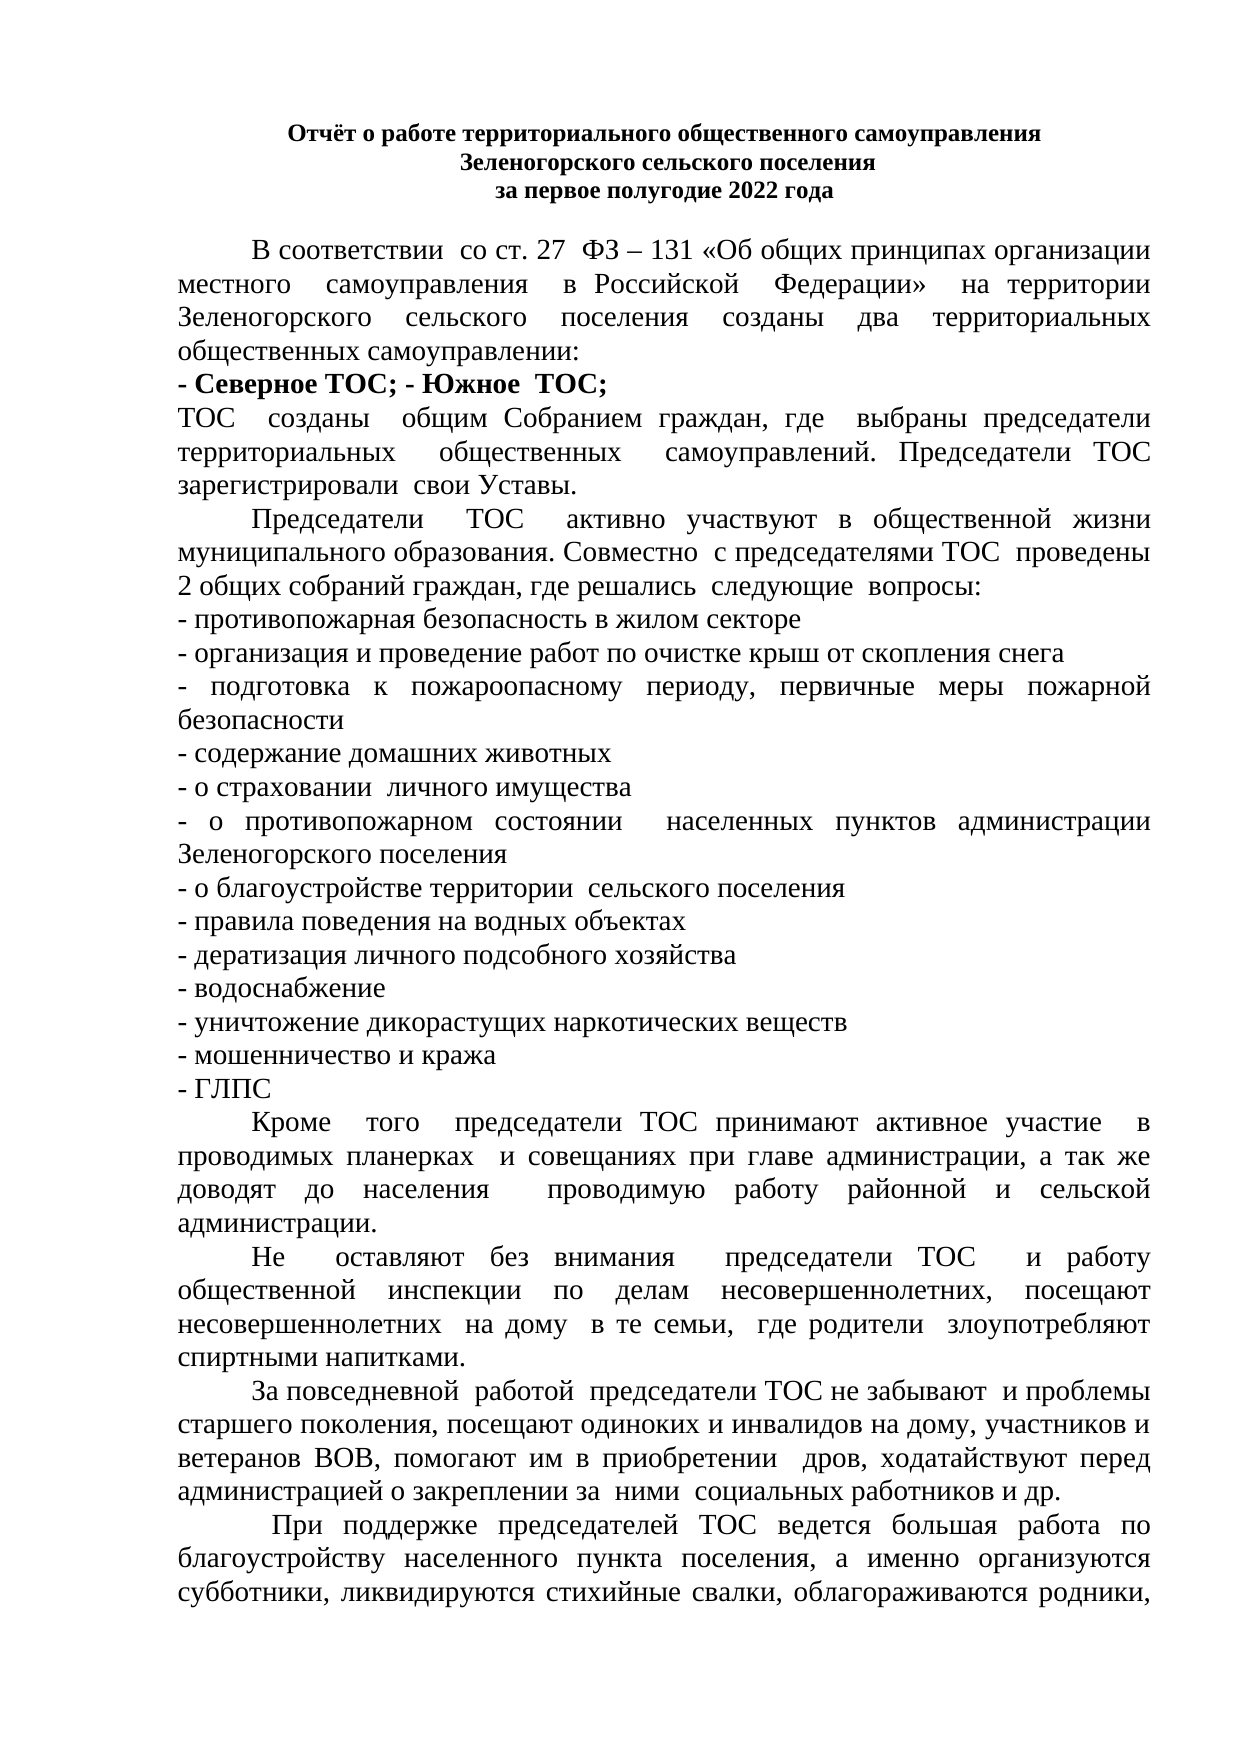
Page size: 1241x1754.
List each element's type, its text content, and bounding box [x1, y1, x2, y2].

text Зеленогорского сельского поселения [177, 147, 1152, 176]
text - о противопожарном состоянии населенных пунктов администрации Зеленогорского поселения [177, 803, 1152, 870]
text - водоснабжение [177, 970, 1152, 1004]
text Отчёт о работе территориального общественного самоуправления [177, 118, 1152, 147]
text Кроме того председатели ТОС принимают активное участие в проводимых планерках и совещаниях при главе администрации, а так же доводят до населения проводимую работу районной и сельской администрации. [177, 1104, 1152, 1239]
text - уничтожение дикорастущих наркотических веществ [177, 1004, 1152, 1037]
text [177, 1507, 1152, 1608]
text - содержание домашних животных [177, 736, 1152, 769]
text Председатели ТОС активно участвуют в общественной жизни муниципального образования. Совместно с председателями ТОС проведены 2 общих собраний граждан, где решались следующие вопросы: [177, 501, 1152, 601]
text - Северное ТОС; - Южное ТОС; [177, 367, 1152, 400]
text ТОС созданы общим Собранием граждан, где выбраны председатели территориальных общественных самоуправлений. Председатели ТОС зарегистрировали свои Уставы. [177, 400, 1152, 501]
text за первое полугодие 2022 года [177, 176, 1152, 204]
text - организация и проведение работ по очистке крыш от скопления снега [177, 635, 1152, 668]
text За повседневной работой председатели ТОС не забывают и проблемы старшего поколения, посещают одиноких и инвалидов на дому, участников и ветеранов ВОВ, помогают им в приобретении дров, ходатайствуют перед администрацией о закреплении за ними социальных работников и др. [177, 1373, 1152, 1507]
text Не оставляют без внимания председатели ТОС и работу общественной инспекции по делам несовершеннолетних, посещают несовершеннолетних на дому в те семьи, где родители злоупотребляют спиртными напитками. [177, 1239, 1152, 1373]
text В соответствии со ст. 27 ФЗ – 131 «Об общих принципах организации местного самоуправления в Российской Федерации» на территории Зеленогорского сельского поселения созданы два территориальных общественных самоуправлении: [177, 232, 1152, 367]
text - правила поведения на водных объектах [177, 903, 1152, 937]
text - ГЛПС [177, 1071, 1152, 1104]
text - дератизация личного подсобного хозяйства [177, 937, 1152, 970]
text - о благоустройстве территории сельского поселения [177, 870, 1152, 903]
text - о страховании личного имущества [177, 769, 1152, 803]
text - подготовка к пожароопасному периоду, первичные меры пожарной безопасности [177, 668, 1152, 736]
text - противопожарная безопасность в жилом секторе [177, 601, 1152, 635]
text - мошенничество и кража [177, 1037, 1152, 1071]
